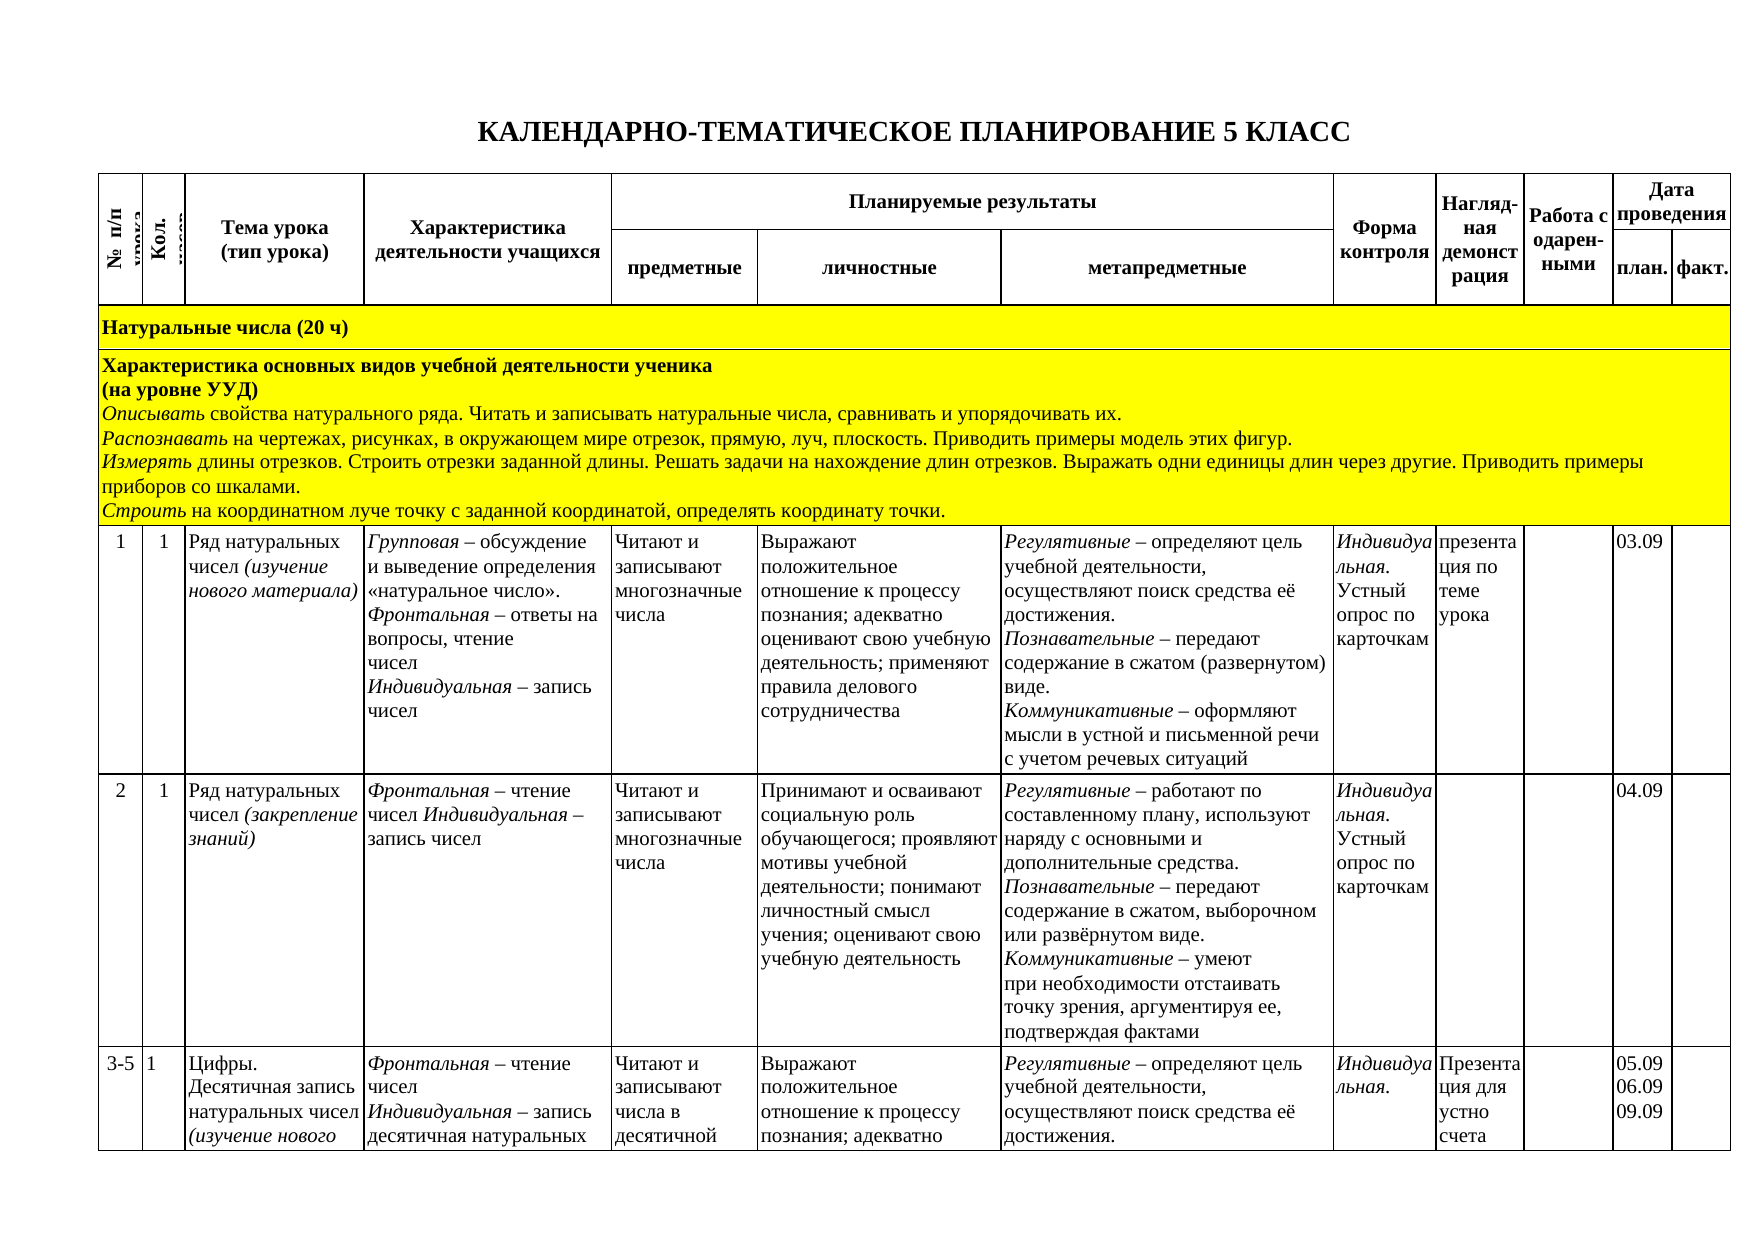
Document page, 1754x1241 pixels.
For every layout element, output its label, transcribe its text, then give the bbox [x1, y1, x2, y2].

table_header Нагляд-ная демонстрация [1437, 174, 1523, 304]
table_cell план. [1614, 230, 1671, 304]
table_cell Принимают и осваивают социальную роль обучающегося; проявляют мотивы учебной деятельности; понимают личностный смысл учения; оценивают свою учебную деятельность [758, 775, 1000, 1046]
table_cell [612, 1047, 757, 1150]
table_cell 1 [143, 1047, 184, 1150]
table_cell 1 [99, 526, 142, 773]
table_cell 3-5 [99, 1047, 142, 1150]
table_cell 05.09 06.09 09.09 [1614, 1047, 1671, 1150]
table_cell [1525, 526, 1612, 773]
table_cell Индивидуальная. [1334, 1047, 1435, 1150]
table_cell [1525, 1047, 1612, 1150]
table_header Работа с одарен-ными [1525, 174, 1612, 304]
table_cell [1673, 526, 1730, 773]
table_cell личностные [758, 230, 1000, 304]
table_cell [1525, 775, 1612, 1046]
table_cell Выражают положительное отношение к процессу познания; адекватно оценивают свою учебную деятельность; применяют правила делового сотрудничества [758, 526, 1000, 773]
table_header Дата проведения [1614, 174, 1730, 228]
table_cell Ряд натуральных чисел (изучение нового материала) [186, 526, 363, 773]
table_cell Читают и записывают многозначные числа [612, 775, 757, 1046]
table_cell Индивидуальная. Устный опрос по карточкам [1334, 526, 1435, 773]
table_cell метапредметные [1002, 230, 1333, 304]
table_header Форма контроля [1334, 174, 1435, 304]
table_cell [1437, 1047, 1523, 1150]
table_cell Натуральные числа (20 ч) [99, 306, 1730, 348]
table_cell [1673, 1047, 1730, 1150]
table_cell Индивидуальная. Устный опрос по карточкам [1334, 775, 1435, 1046]
table_header Планируемые результаты [612, 174, 1333, 228]
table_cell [186, 1047, 363, 1150]
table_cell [1002, 1047, 1333, 1150]
table_cell предметные [612, 230, 757, 304]
table_cell [1437, 775, 1523, 1046]
table_cell 1 [143, 526, 184, 773]
text Календарно-тематическое планирование 5 класс [150, 114, 1679, 147]
table_cell 04.09 [1614, 775, 1671, 1046]
table_header Характеристика деятельности учащихся [365, 174, 611, 304]
table_cell 1 [143, 775, 184, 1046]
table_cell 2 [99, 775, 142, 1046]
table_header Тема урока (тип урока) [186, 174, 363, 304]
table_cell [758, 1047, 1000, 1150]
table_cell 03.09 [1614, 526, 1671, 773]
table_cell Читают и записывают многозначные числа [612, 526, 757, 773]
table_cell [365, 1047, 611, 1150]
table_cell Характеристика основных видов учебной деятельности ученика (на уровне УУД) Описывать свойства натурального ряда. Читать и записывать натуральные числа, сравнивать и упорядочивать их. Распознавать на чертежах, рисунках, в окружающем мире отрезок, прямую, луч, плоскость. Приводить примеры модель этих фигур. Измерять длины отрезков. Строить отрезки заданной длины. Решать задачи на нахождение длин отрезков. Выражать одни единицы длин через другие. Приводить примеры приборов со шкалами. Строить на координатном луче точку с заданной координатой, определять координату точки. [99, 350, 1730, 525]
table_cell презентация по теме урока [1437, 526, 1523, 773]
table_header № п/п урока [99, 174, 142, 304]
table_cell [1673, 775, 1730, 1046]
table_cell Групповая – обсуждение и выведение определения «натуральное число». Фронтальная – ответы на вопросы, чтение чисел Индивидуальная – запись чисел [365, 526, 611, 773]
table_cell Фронтальная – чтение чисел Индивидуальная – запись чисел [365, 775, 611, 1046]
table_cell факт. [1673, 230, 1730, 304]
table_cell Регулятивные – работают по составленному плану, используют наряду с основными и дополнительные средства. Познавательные – передают содержание в сжатом, выборочном или развёрнутом виде. Коммуникативные – умеют при необходимости отстаивать точку зрения, аргументируя ее, подтверждая фактами [1002, 775, 1333, 1046]
table_cell Ряд натуральных чисел (закрепление знаний) [186, 775, 363, 1046]
table_header Кол. часов [143, 174, 184, 304]
